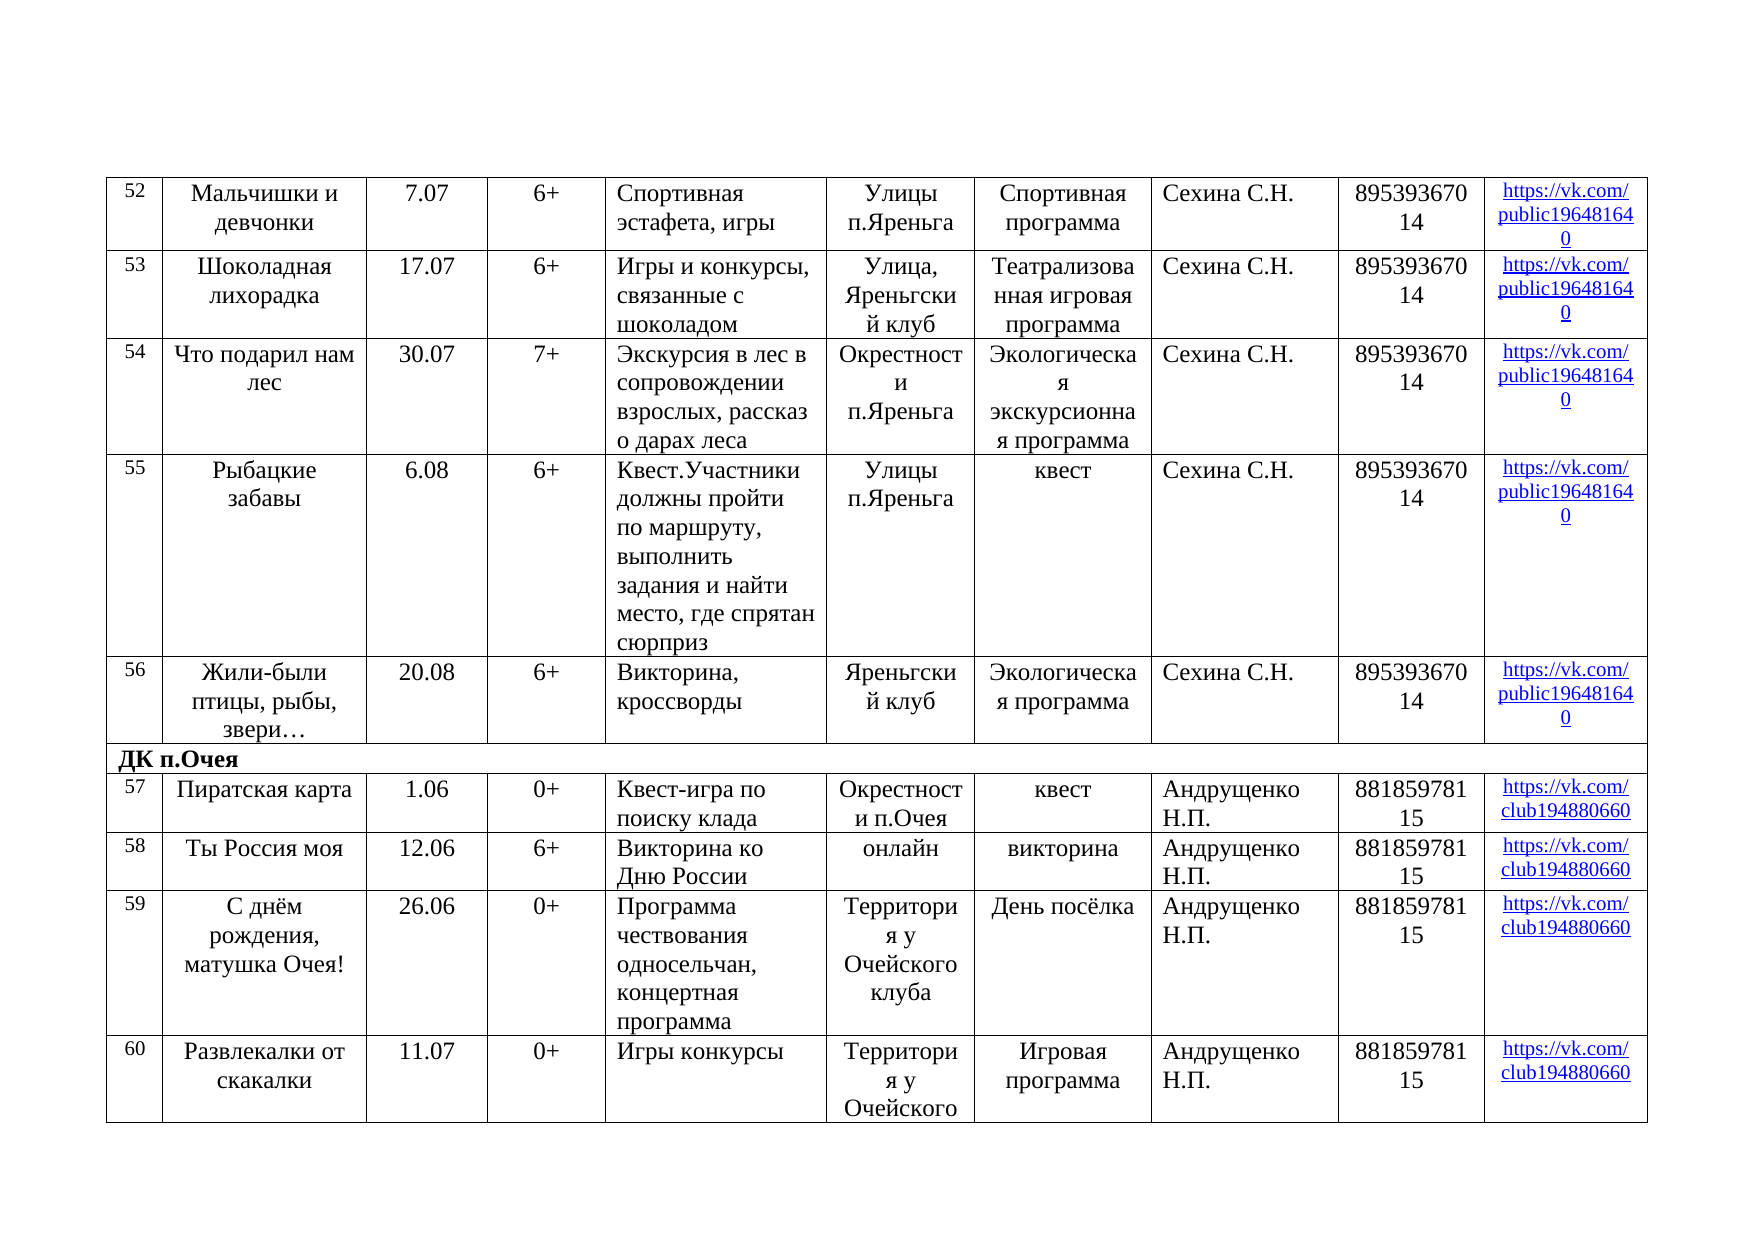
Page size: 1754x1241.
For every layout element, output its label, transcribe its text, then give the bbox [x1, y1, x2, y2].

table_cell Улица, Яреньгский клуб [827, 251, 974, 338]
table_cell Викторина ко Дню России [606, 833, 826, 890]
table_cell Андрущенко Н.П. [1152, 1036, 1338, 1122]
table_cell Театрализованная игровая программа [975, 251, 1151, 338]
table_cell Игры и конкурсы, связанные с шоколадом [606, 251, 826, 338]
table_cell 89539367014 [1339, 339, 1484, 454]
table_cell 26.06 [367, 891, 487, 1035]
table_cell 7+ [488, 339, 605, 454]
table_cell Программа чествования односельчан, концертная программа [606, 891, 826, 1035]
table_cell 53 [107, 251, 162, 338]
table_cell День посёлка [975, 891, 1151, 1035]
table_cell 88185978115 [1339, 833, 1484, 890]
table_cell Мальчишки и девчонки [163, 178, 366, 250]
table_cell Квест-игра по поиску клада [606, 774, 826, 832]
table_cell 57 [107, 774, 162, 832]
table_cell 52 [107, 178, 162, 250]
table_cell Жили-были птицы, рыбы, звери… [163, 657, 366, 743]
table_cell 6.08 [367, 455, 487, 656]
table_cell https://vk.com/club194880660 [1485, 774, 1647, 832]
table_cell Экологическая экскурсионная программа [975, 339, 1151, 454]
table_cell Рыбацкие забавы [163, 455, 366, 656]
table_cell С днём рождения, матушка Очея! [163, 891, 366, 1035]
table_cell 88185978115 [1339, 891, 1484, 1035]
table_cell квест [975, 455, 1151, 656]
table_cell Спортивная эстафета, игры [606, 178, 826, 250]
table_cell 89539367014 [1339, 251, 1484, 338]
table_cell онлайн [827, 833, 974, 890]
table_cell Улицы п.Яреньга [827, 178, 974, 250]
table_cell Андрущенко Н.П. [1152, 774, 1338, 832]
table_cell 55 [107, 455, 162, 656]
table_cell 12.06 [367, 833, 487, 890]
table_cell 56 [107, 657, 162, 743]
table_cell 59 [107, 891, 162, 1035]
table_cell 89539367014 [1339, 178, 1484, 250]
table_cell https://vk.com/public196481640 [1485, 657, 1647, 743]
table_cell Ты Россия моя [163, 833, 366, 890]
table_cell https://vk.com/public196481640 [1485, 251, 1647, 338]
table_cell Квест.Участники должны пройти по маршруту, выполнить задания и найти место, где спрятан сюрприз [606, 455, 826, 656]
table_cell 6+ [488, 657, 605, 743]
table_cell Сехина С.Н. [1152, 251, 1338, 338]
table_cell 30.07 [367, 339, 487, 454]
table_cell 6+ [488, 178, 605, 250]
table_cell 1.06 [367, 774, 487, 832]
table_cell Шоколадная лихорадка [163, 251, 366, 338]
table_cell 88185978115 [1339, 774, 1484, 832]
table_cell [1485, 178, 1647, 250]
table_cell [1485, 1036, 1647, 1122]
table_cell https://vk.com/club194880660 [1485, 891, 1647, 1035]
table_cell 6+ [488, 251, 605, 338]
table_cell Яреньгский клуб [827, 657, 974, 743]
table_cell квест [975, 774, 1151, 832]
table_cell 54 [107, 339, 162, 454]
table_cell https://vk.com/public196481640 [1485, 339, 1647, 454]
table_cell Экскурсия в лес в сопровождении взрослых, рассказ о дарах леса [606, 339, 826, 454]
table_cell Викторина, кроссворды [606, 657, 826, 743]
table_cell Спортивная программа [975, 178, 1151, 250]
table_cell https://vk.com/club194880660 [1485, 833, 1647, 890]
table_cell Андрущенко Н.П. [1152, 891, 1338, 1035]
table_cell 17.07 [367, 251, 487, 338]
table_cell Игровая программа [975, 1036, 1151, 1122]
table_cell 89539367014 [1339, 455, 1484, 656]
table_cell 6+ [488, 833, 605, 890]
table_cell 20.08 [367, 657, 487, 743]
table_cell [163, 1036, 366, 1122]
table_cell Территория у Очейского клуба [827, 891, 974, 1035]
table_cell викторина [975, 833, 1151, 890]
table_cell Сехина С.Н. [1152, 339, 1338, 454]
table_cell Сехина С.Н. [1152, 657, 1338, 743]
table_cell 60 [107, 1036, 162, 1122]
table_cell 88185978115 [1339, 1036, 1484, 1122]
table_cell https://vk.com/public196481640 [1485, 455, 1647, 656]
table_cell ДК п.Очея [107, 744, 1647, 773]
table_cell Улицы п.Яреньга [827, 455, 974, 656]
table_cell Игры конкурсы [606, 1036, 826, 1122]
table_cell 89539367014 [1339, 657, 1484, 743]
table_cell 11.07 [367, 1036, 487, 1122]
table_cell 6+ [488, 455, 605, 656]
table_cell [827, 1036, 974, 1122]
table_cell Экологическая программа [975, 657, 1151, 743]
table_cell Сехина С.Н. [1152, 455, 1338, 656]
table_cell 0+ [488, 774, 605, 832]
table_cell Окрестности п.Яреньга [827, 339, 974, 454]
table_cell Что подарил нам лес [163, 339, 366, 454]
table_cell Андрущенко Н.П. [1152, 833, 1338, 890]
table_cell Пиратская карта [163, 774, 366, 832]
table_cell Сехина С.Н. [1152, 178, 1338, 250]
table_cell 0+ [488, 891, 605, 1035]
table_cell Окрестности п.Очея [827, 774, 974, 832]
table_cell 0+ [488, 1036, 605, 1122]
table_cell 58 [107, 833, 162, 890]
table_cell 7.07 [367, 178, 487, 250]
